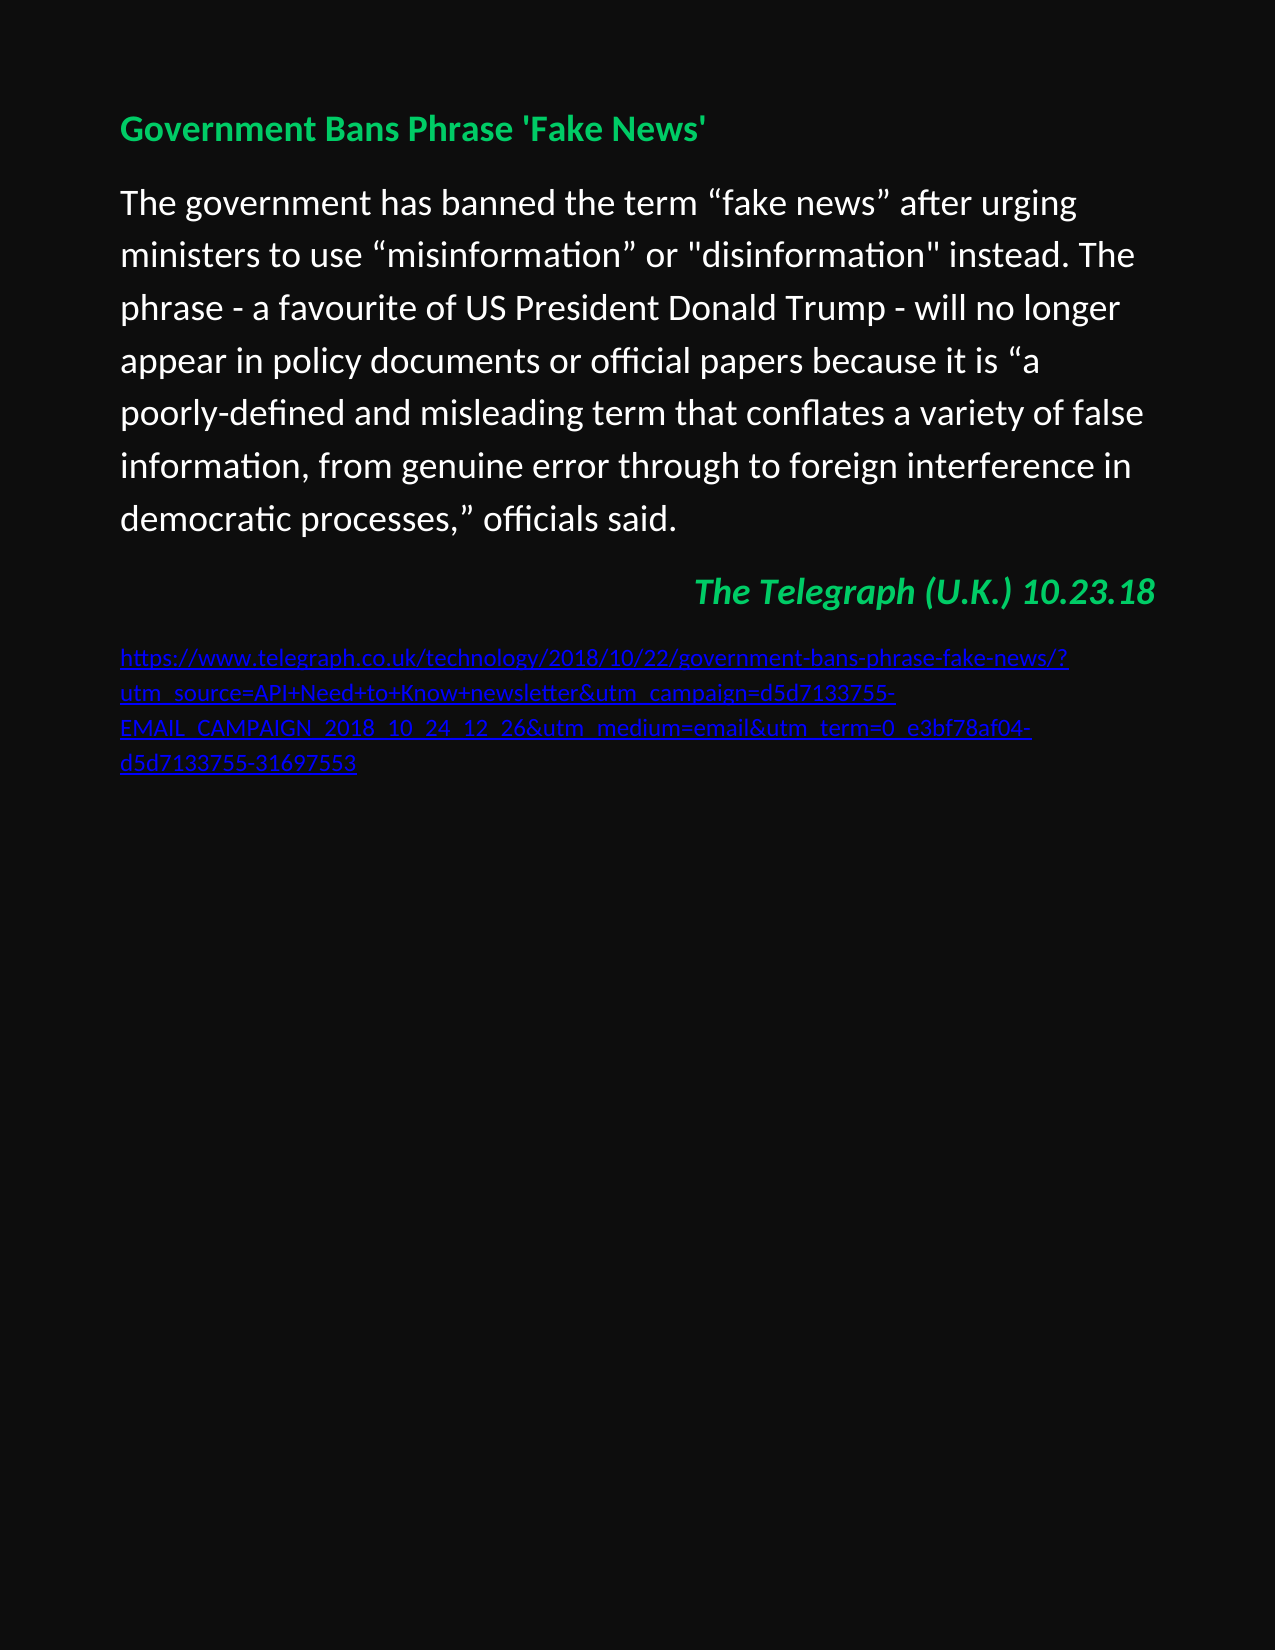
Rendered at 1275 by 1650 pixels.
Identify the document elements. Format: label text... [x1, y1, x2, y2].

text The government has banned the term “fake news” after urging ministers to use “misinformation” or "disinformation" instead. The phrase - a favourite of US President Donald Trump - will no longer appear in policy documents or official papers because it is “a poorly-defined and misleading term that conflates a variety of false information, from genuine error through to foreign interference in democratic processes,” officials said. [120, 178, 1155, 541]
text Government Bans Phrase 'Fake News' [120, 105, 1155, 151]
text https://www.telegraph.co.uk/technology/2018/10/22/government-bans-phrase-fake-news/?utm_source=API+Need+to+Know+newsletter&utm_campaign=d5d7133755-EMAIL_CAMPAIGN_2018_10_24_12_26&utm_medium=email&utm_term=0_e3bf78af04-d5d7133755-31697553 [120, 642, 1155, 777]
text The Telegraph (U.K.) 10.23.18 [120, 568, 1155, 614]
